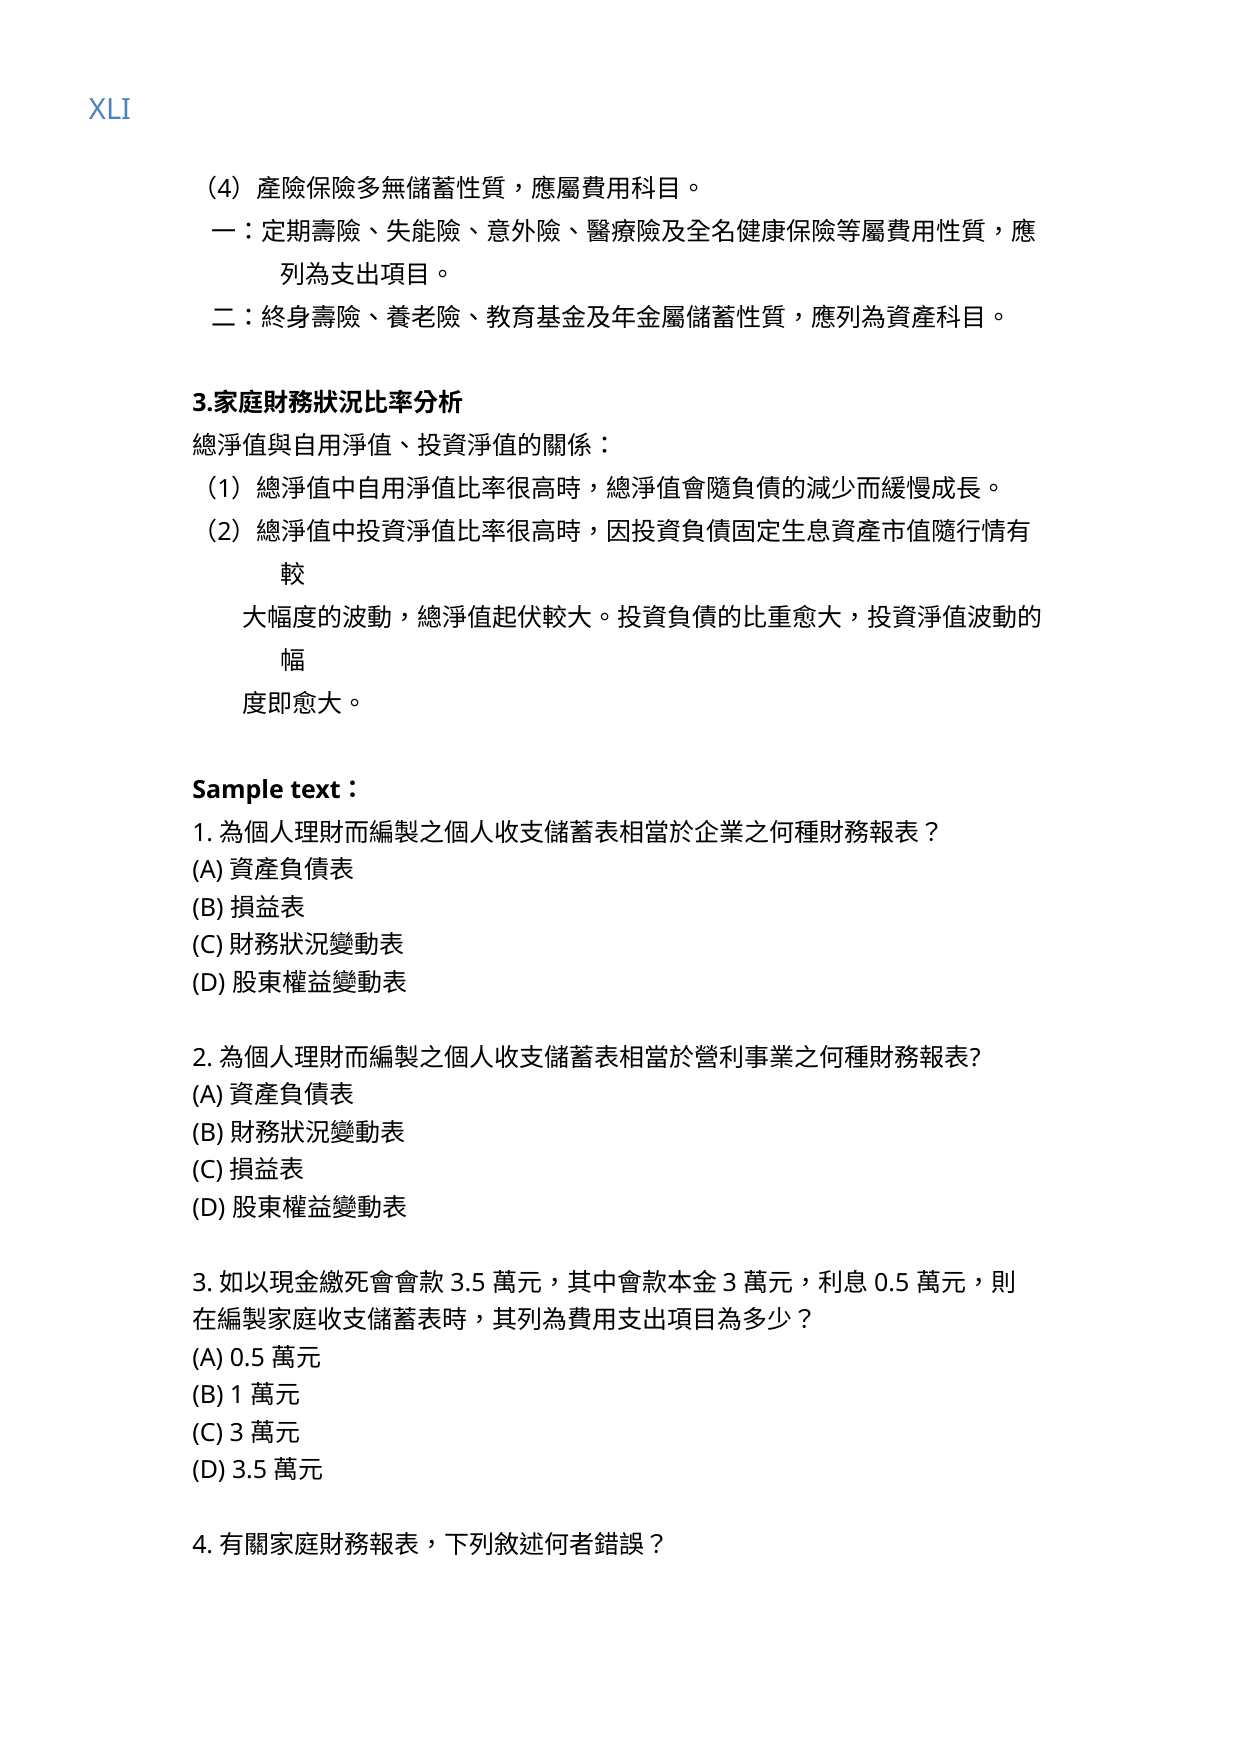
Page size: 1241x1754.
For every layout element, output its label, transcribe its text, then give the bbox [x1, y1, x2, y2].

text (B) 財務狀況變動表 [192, 1112, 1053, 1149]
text Sample text： [192, 769, 1053, 806]
text （4）產險保險多無儲蓄性質，應屬費用科目。 [192, 168, 1053, 205]
text 3.家庭財務狀況比率分析 [192, 382, 1053, 420]
text (D) 股東權益變動表 [192, 1187, 1053, 1224]
text (A) 0.5 萬元 [192, 1337, 1053, 1374]
text （2）總淨值中投資淨值比率很高時，因投資負債固定生息資產市值隨行情有較 [192, 511, 1053, 592]
text (D) 3.5 萬元 [192, 1449, 1053, 1487]
text 總淨值與自用淨值、投資淨值的關係： [192, 425, 1053, 463]
text 大幅度的波動，總淨值起伏較大。投資負債的比重愈大，投資淨值波動的幅 [242, 597, 1053, 678]
text (B) 損益表 [192, 887, 1053, 924]
text 3. 如以現金繳死會會款 3.5 萬元，其中會款本金 3 萬元，利息 0.5 萬元，則 [192, 1262, 1053, 1299]
text (A) 資產負債表 [192, 849, 1053, 887]
text (C) 財務狀況變動表 [192, 924, 1053, 962]
text 1. 為個人理財而編製之個人收支儲蓄表相當於企業之何種財務報表？ [192, 812, 1053, 849]
text （1）總淨值中自用淨值比率很高時，總淨值會隨負債的減少而緩慢成長。 [192, 468, 1053, 506]
text (B) 1 萬元 [192, 1374, 1053, 1412]
text (C) 損益表 [192, 1149, 1053, 1187]
text (D) 股東權益變動表 [192, 962, 1053, 999]
text 在編製家庭收支儲蓄表時，其列為費用支出項目為多少？ [192, 1299, 1053, 1337]
text 二：終身壽險、養老險、教育基金及年金屬儲蓄性質，應列為資產科目。 [192, 297, 1053, 334]
text 4. 有關家庭財務報表，下列敘述何者錯誤？ [192, 1524, 1053, 1562]
text 2. 為個人理財而編製之個人收支儲蓄表相當於營利事業之何種財務報表? [192, 1037, 1053, 1074]
text 一：定期壽險、失能險、意外險、醫療險及全名健康保險等屬費用性質，應列為支出項目。 [192, 211, 1053, 291]
text (A) 資產負債表 [192, 1074, 1053, 1112]
text 度即愈大。 [242, 683, 1053, 721]
text (C) 3 萬元 [192, 1412, 1053, 1449]
